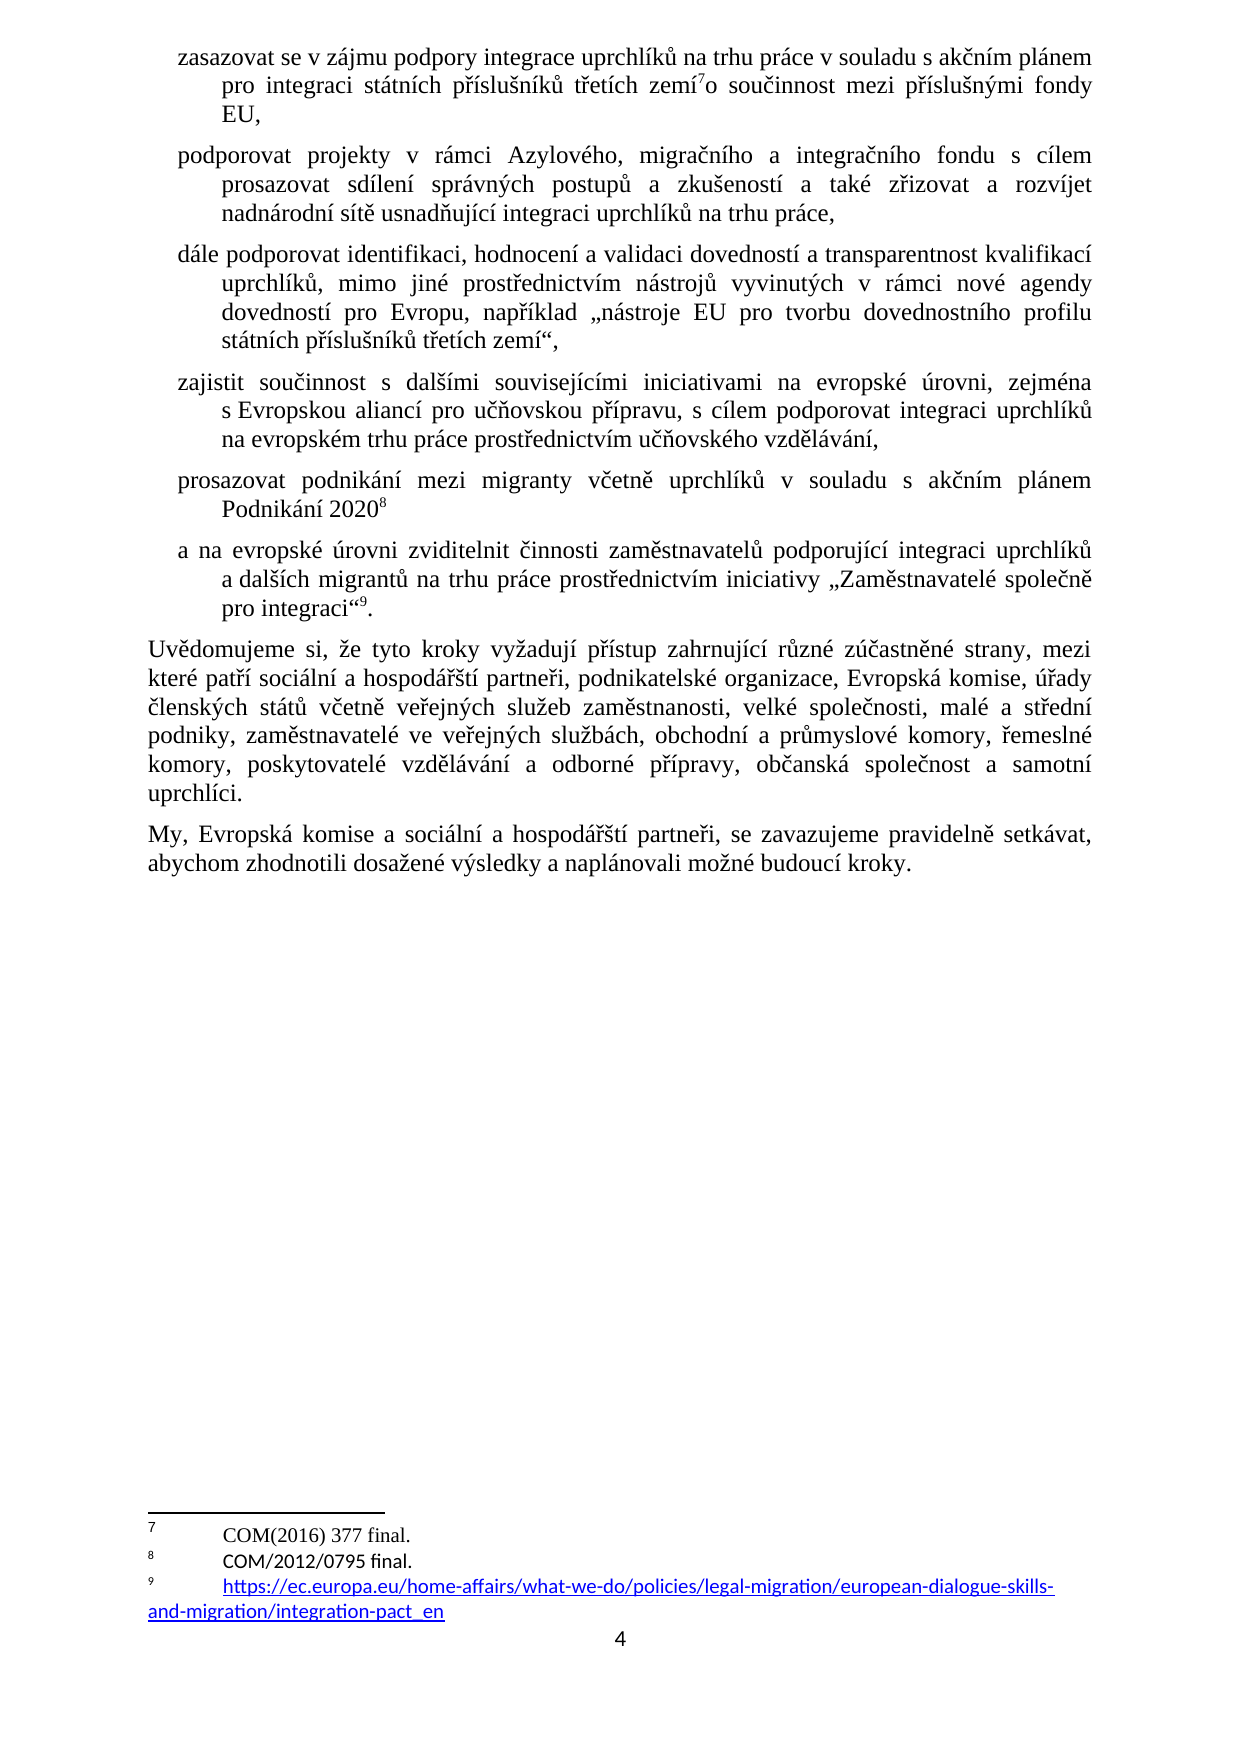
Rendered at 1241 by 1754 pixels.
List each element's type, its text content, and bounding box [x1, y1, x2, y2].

text zajistit součinnost s dalšími souvisejícími iniciativami na evropské úrovni, zejména s Evropskou aliancí pro učňovskou přípravu, s cílem podporovat integraci uprchlíků na evropském trhu práce prostřednictvím učňovského vzdělávání, [177, 367, 1093, 453]
text Uvědomujeme si, že tyto kroky vyžadují přístup zahrnující různé zúčastněné strany, mezi které patří sociální a hospodářští partneři, podnikatelské organizace, Evropská komise, úřady členských států včetně veřejných služeb zaměstnanosti, velké společnosti, malé a střední podniky, zaměstnavatelé ve veřejných službách, obchodní a průmyslové komory, řemeslné komory, poskytovatelé vzdělávání a odborné přípravy, občanská společnost a samotní uprchlíci. [148, 634, 1093, 807]
text podporovat projekty v rámci Azylového, migračního a integračního fondu s cílem prosazovat sdílení správných postupů a zkušeností a také zřizovat a rozvíjet nadnárodní sítě usnadňující integraci uprchlíků na trhu práce, [177, 140, 1093, 227]
text My, Evropská komise a sociální a hospodářští partneři, se zavazujeme pravidelně setkávat, abychom zhodnotili dosažené výsledky a naplánovali možné budoucí kroky. [148, 819, 1093, 877]
text zasazovat se v zájmu podpory integrace uprchlíků na trhu práce v souladu s akčním plánem pro integraci státních příslušníků třetích zemío součinnost mezi příslušnými fondy EU, [177, 42, 1093, 128]
text a na evropské úrovni zviditelnit činnosti zaměstnavatelů podporující integraci uprchlíků a dalších migrantů na trhu práce prostřednictvím iniciativy „Zaměstnavatelé společně pro integraci“. [177, 535, 1093, 622]
text dále podporovat identifikaci, hodnocení a validaci dovedností a transparentnost kvalifikací uprchlíků, mimo jiné prostřednictvím nástrojů vyvinutých v rámci nové agendy dovedností pro Evropu, například „nástroje EU pro tvorbu dovednostního profilu státních příslušníků třetích zemí“, [177, 239, 1093, 354]
text prosazovat podnikání mezi migranty včetně uprchlíků v souladu s akčním plánem Podnikání 2020 [177, 465, 1093, 523]
